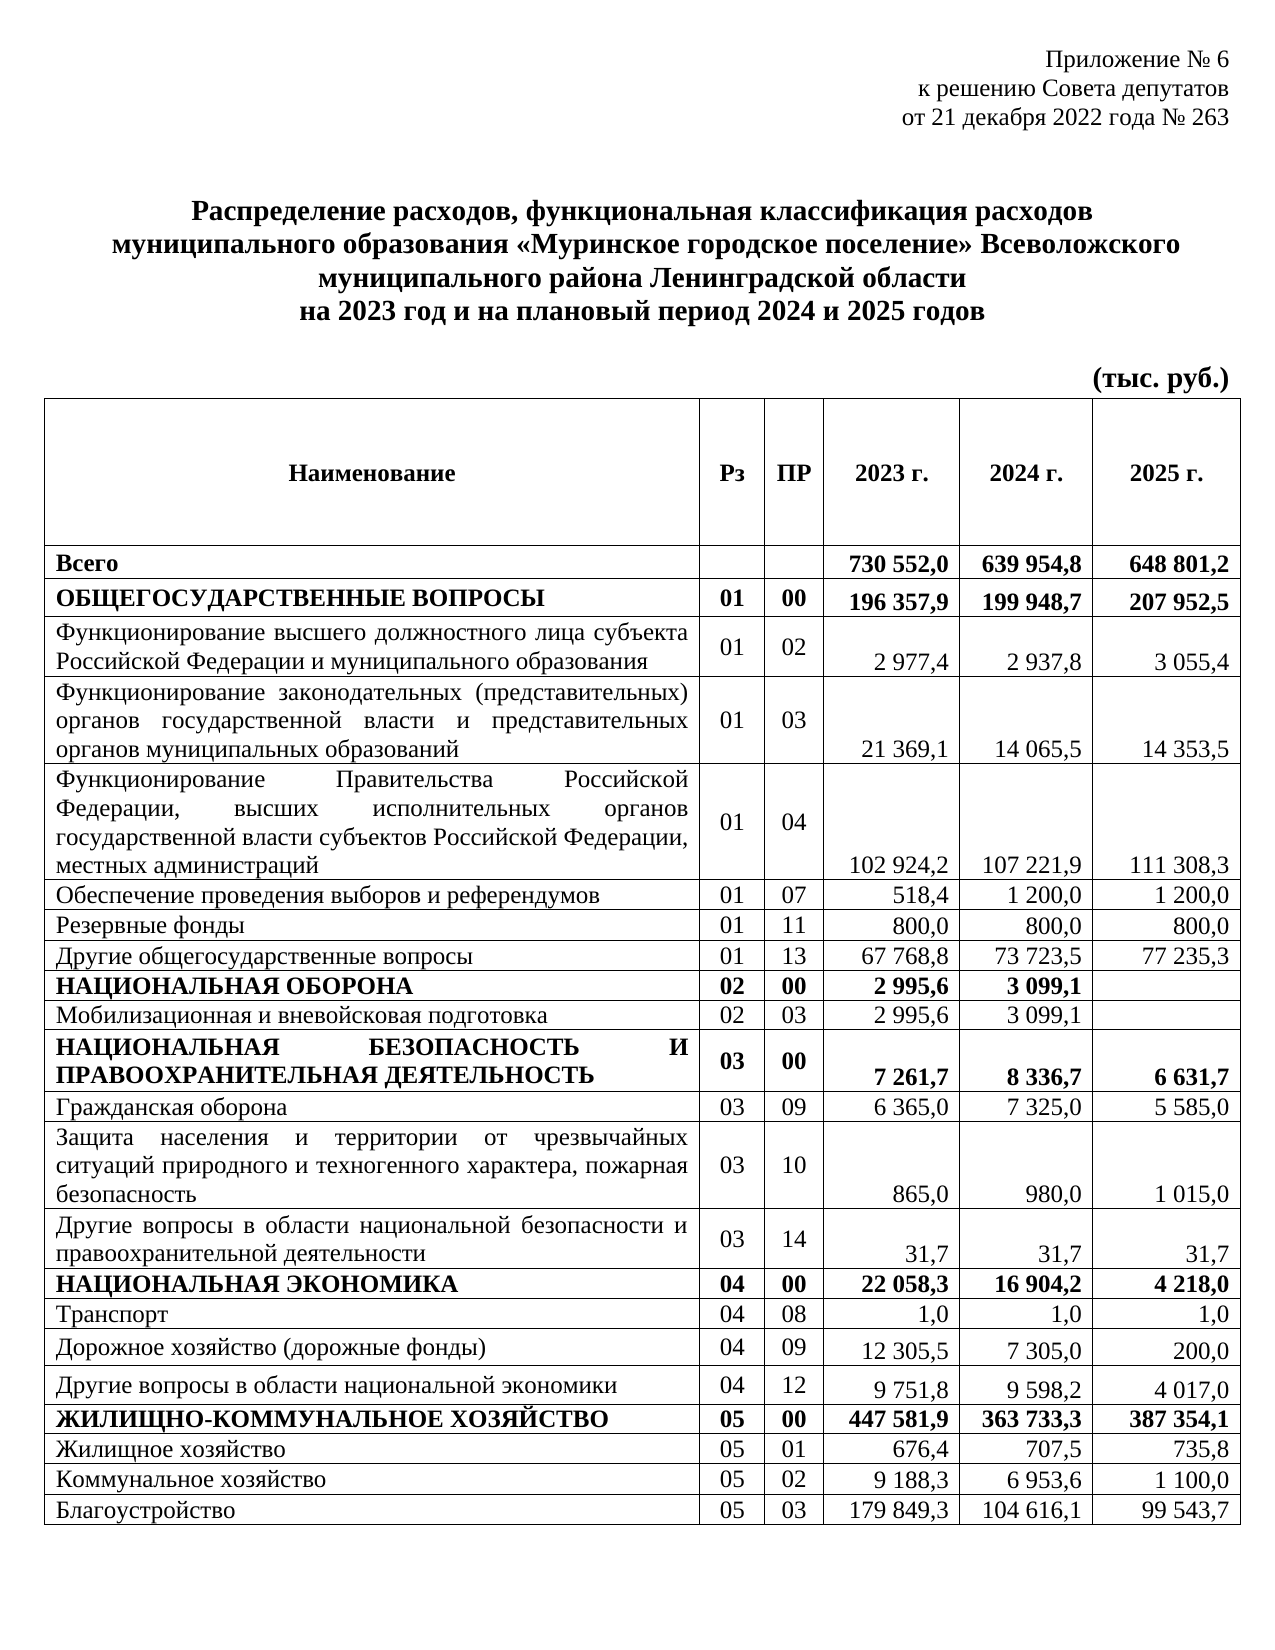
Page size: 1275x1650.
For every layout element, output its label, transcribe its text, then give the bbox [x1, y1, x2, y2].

table_cell Распределение расходов, функциональная классификация расходов муниципального образования «Муринское городское поселение» Всеволожского муниципального района Ленинградской области на 2023 год и на плановый период 2024 и 2025 годов [44, 159, 1240, 356]
table_cell Дорожное хозяйство (дорожные фонды) [45, 1329, 699, 1365]
table_cell 04 [700, 1269, 764, 1298]
table_cell Мобилизационная и вневойсковая подготовка [45, 1001, 699, 1029]
table_cell 08 [765, 1299, 823, 1328]
table_cell 00 [765, 1269, 823, 1298]
table_cell 1 100,0 [1093, 1464, 1240, 1494]
table_cell 648 801,2 [1093, 546, 1240, 578]
table_header Приложение № 6 к решению Совета депутатов от 21 декабря 2022 года № 263 [44, 44, 1240, 159]
table_cell 735,8 [1093, 1434, 1240, 1463]
table_cell 03 [765, 677, 823, 763]
table_cell 03 [765, 1001, 823, 1029]
table_cell 00 [765, 1030, 823, 1091]
table_cell 03 [700, 1030, 764, 1091]
table_cell 8 336,7 [960, 1030, 1092, 1091]
table_cell ПР [765, 399, 823, 545]
table_cell 12 [765, 1366, 823, 1403]
table_cell 21 369,1 [824, 677, 959, 763]
table_cell 00 [765, 579, 823, 616]
table_cell 200,0 [1093, 1329, 1240, 1365]
table_cell 980,0 [960, 1122, 1092, 1208]
table_cell 09 [765, 1329, 823, 1365]
table_cell Функционирование Правительства Российской Федерации, высших исполнительных органов государственной власти субъектов Российской Федерации, местных администраций [45, 764, 699, 879]
table_cell Другие вопросы в области национальной экономики [45, 1366, 699, 1403]
table_cell Жилищное хозяйство [45, 1434, 699, 1463]
table_cell 800,0 [1093, 910, 1240, 940]
table_cell 73 723,5 [960, 941, 1092, 970]
table_cell Другие вопросы в области национальной безопасности и правоохранительной деятельности [45, 1209, 699, 1268]
table_cell 3 055,4 [1093, 617, 1240, 676]
table_cell 3 099,1 [960, 971, 1092, 999]
table_cell 05 [700, 1464, 764, 1494]
table_cell 10 [765, 1122, 823, 1208]
table_cell 4 017,0 [1093, 1366, 1240, 1403]
table_cell 196 357,9 [824, 579, 959, 616]
table_cell 67 768,8 [824, 941, 959, 970]
table_cell 2025 г. [1093, 399, 1240, 545]
table_cell 02 [700, 971, 764, 999]
table_cell 2024 г. [960, 399, 1092, 545]
table_cell 05 [700, 1405, 764, 1433]
table_cell 09 [765, 1092, 823, 1121]
table_cell 1 200,0 [1093, 880, 1240, 909]
table_cell Благоустройство [45, 1495, 699, 1523]
table_cell 01 [700, 910, 764, 940]
table_cell 12 305,5 [824, 1329, 959, 1365]
table_cell 7 305,0 [960, 1329, 1092, 1365]
table_cell 707,5 [960, 1434, 1092, 1463]
table_cell 14 353,5 [1093, 677, 1240, 763]
table_cell 03 [700, 1209, 764, 1268]
table_cell 01 [700, 677, 764, 763]
table_cell 01 [700, 579, 764, 616]
table_cell Гражданская оборона [45, 1092, 699, 1121]
table_cell 04 [700, 1299, 764, 1328]
table_cell 3 099,1 [960, 1001, 1092, 1029]
table_cell 05 [700, 1495, 764, 1523]
table_cell 00 [765, 1405, 823, 1433]
table_cell 01 [700, 880, 764, 909]
table_cell [1093, 971, 1240, 999]
table_cell 199 948,7 [960, 579, 1092, 616]
table_cell 14 [765, 1209, 823, 1268]
table_cell 2 995,6 [824, 1001, 959, 1029]
table_cell 77 235,3 [1093, 941, 1240, 970]
table_cell Резервные фонды [45, 910, 699, 940]
table_cell 16 904,2 [960, 1269, 1092, 1298]
table_cell 02 [765, 617, 823, 676]
table_cell 01 [700, 764, 764, 879]
table_cell 363 733,3 [960, 1405, 1092, 1433]
table_cell 03 [700, 1092, 764, 1121]
table_cell 01 [765, 1434, 823, 1463]
table_cell 1 200,0 [960, 880, 1092, 909]
table_cell 207 952,5 [1093, 579, 1240, 616]
table_cell Защита населения и территории от чрезвычайных ситуаций природного и техногенного характера, пожарная безопасность [45, 1122, 699, 1208]
table_cell 2023 г. [824, 399, 959, 545]
table_cell 107 221,9 [960, 764, 1092, 879]
table_cell 5 585,0 [1093, 1092, 1240, 1121]
table_cell [700, 546, 764, 578]
table_cell 99 543,7 [1093, 1495, 1240, 1523]
table_cell 800,0 [960, 910, 1092, 940]
table_cell 6 953,6 [960, 1464, 1092, 1494]
table_cell 1,0 [960, 1299, 1092, 1328]
table_cell 00 [765, 971, 823, 999]
table_cell 7 261,7 [824, 1030, 959, 1091]
table_cell 4 218,0 [1093, 1269, 1240, 1298]
table_cell 01 [700, 617, 764, 676]
table_cell НАЦИОНАЛЬНАЯ ЭКОНОМИКА [45, 1269, 699, 1298]
table_cell ОБЩЕГОСУДАРСТВЕННЫЕ ВОПРОСЫ [45, 579, 699, 616]
table_cell (тыс. руб.) [44, 356, 1240, 398]
table_cell 31,7 [824, 1209, 959, 1268]
table_cell Коммунальное хозяйство [45, 1464, 699, 1494]
table_cell 02 [765, 1464, 823, 1494]
table_cell 6 631,7 [1093, 1030, 1240, 1091]
table_cell 05 [700, 1434, 764, 1463]
table_cell 676,4 [824, 1434, 959, 1463]
table_cell 04 [700, 1329, 764, 1365]
table_cell 639 954,8 [960, 546, 1092, 578]
table_cell [765, 546, 823, 578]
table_cell 387 354,1 [1093, 1405, 1240, 1433]
table_cell Обеспечение проведения выборов и референдумов [45, 880, 699, 909]
table_cell Всего [45, 546, 699, 578]
table_cell НАЦИОНАЛЬНАЯ ОБОРОНА [45, 971, 699, 999]
table_cell Другие общегосударственные вопросы [45, 941, 699, 970]
table_cell 01 [700, 941, 764, 970]
table_cell 03 [700, 1122, 764, 1208]
table_cell 31,7 [1093, 1209, 1240, 1268]
table_cell 518,4 [824, 880, 959, 909]
table_cell 104 616,1 [960, 1495, 1092, 1523]
table_cell Рз [700, 399, 764, 545]
table_cell 03 [765, 1495, 823, 1523]
table_cell 2 995,6 [824, 971, 959, 999]
table_cell 9 188,3 [824, 1464, 959, 1494]
table_cell 2 937,8 [960, 617, 1092, 676]
table_cell 111 308,3 [1093, 764, 1240, 879]
table_cell НАЦИОНАЛЬНАЯ БЕЗОПАСНОСТЬ И ПРАВООХРАНИТЕЛЬНАЯ ДЕЯТЕЛЬНОСТЬ [45, 1030, 699, 1091]
table_cell 7 325,0 [960, 1092, 1092, 1121]
table_cell 102 924,2 [824, 764, 959, 879]
table_cell 07 [765, 880, 823, 909]
table_cell Функционирование высшего должностного лица субъекта Российской Федерации и муниципального образования [45, 617, 699, 676]
table_cell 14 065,5 [960, 677, 1092, 763]
table_cell 13 [765, 941, 823, 970]
table_cell 2 977,4 [824, 617, 959, 676]
table_cell 865,0 [824, 1122, 959, 1208]
table_cell Функционирование законодательных (представительных) органов государственной власти и представительных органов муниципальных образований [45, 677, 699, 763]
table_cell 04 [700, 1366, 764, 1403]
table_cell [1093, 1001, 1240, 1029]
table_cell 04 [765, 764, 823, 879]
table_cell 179 849,3 [824, 1495, 959, 1523]
table_cell 730 552,0 [824, 546, 959, 578]
table_cell 22 058,3 [824, 1269, 959, 1298]
table_cell Транспорт [45, 1299, 699, 1328]
table_cell 1 015,0 [1093, 1122, 1240, 1208]
table_cell 9 751,8 [824, 1366, 959, 1403]
table_cell 1,0 [1093, 1299, 1240, 1328]
table_cell 9 598,2 [960, 1366, 1092, 1403]
table_cell 02 [700, 1001, 764, 1029]
table_cell 800,0 [824, 910, 959, 940]
table_cell 1,0 [824, 1299, 959, 1328]
table_cell 6 365,0 [824, 1092, 959, 1121]
table_cell 11 [765, 910, 823, 940]
table_cell 31,7 [960, 1209, 1092, 1268]
table_cell ЖИЛИЩНО-КОММУНАЛЬНОЕ ХОЗЯЙСТВО [45, 1405, 699, 1433]
table_cell Наименование [45, 399, 699, 545]
table_cell 447 581,9 [824, 1405, 959, 1433]
